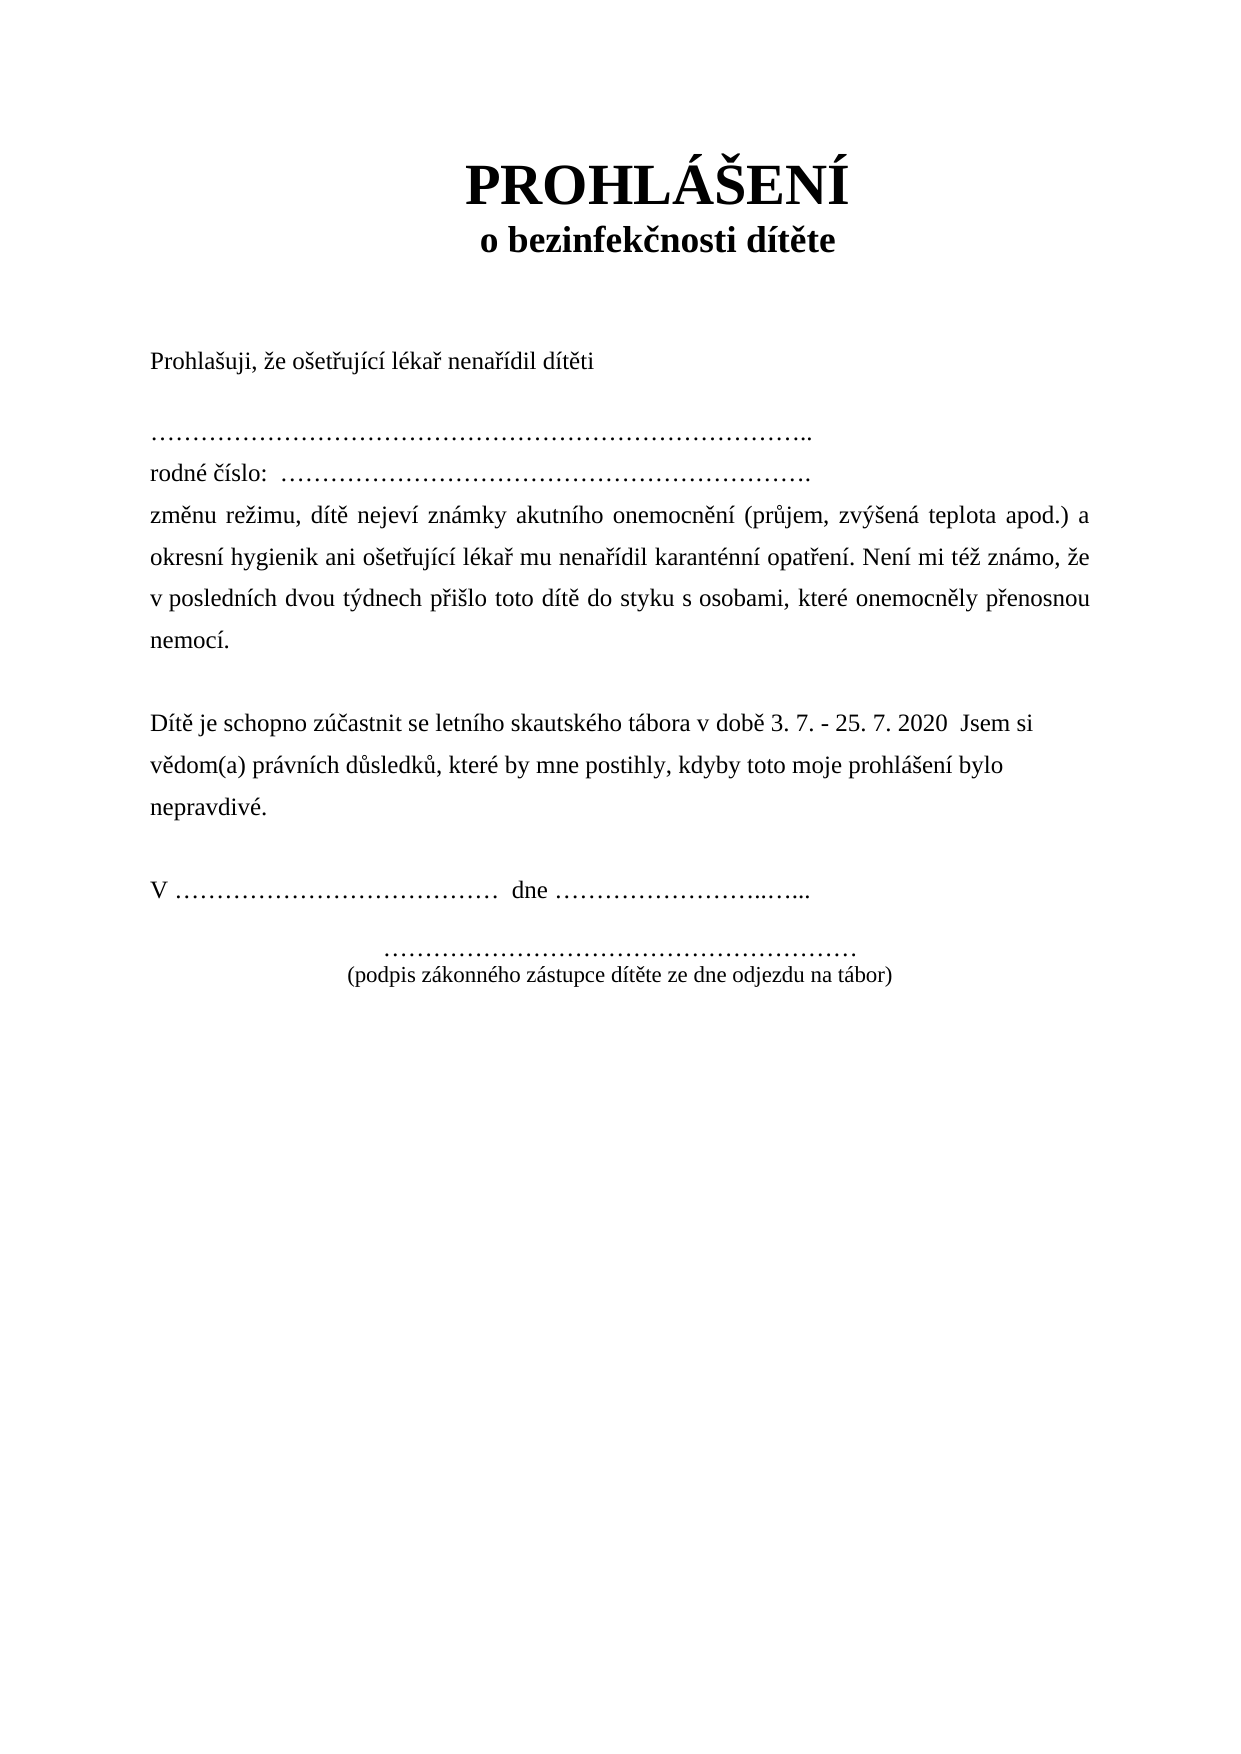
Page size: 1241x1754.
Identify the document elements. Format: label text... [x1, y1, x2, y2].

text rodné číslo: ………………………………………………………. [150, 458, 1090, 487]
text (podpis zákonného zástupce dítěte ze dne odjezdu na tábor) [150, 961, 1090, 988]
list o bezinfekčnosti dítěte [150, 217, 1090, 260]
list PROHLÁŠENÍ [150, 150, 1090, 217]
text ………………………………………………… [150, 933, 1090, 961]
text …………………………………………………………………….. [150, 417, 1090, 446]
text Dítě je schopno zúčastnit se letního skautského tábora v době 3. 7. - 25. 7. 2020 Jsem si vědom(a) právních důsledků, které by mne postihly, kdyby toto moje prohlášení bylo nepravdivé. [150, 708, 1090, 821]
text Prohlašuji, že ošetřující lékař nenařídil dítěti [150, 346, 1090, 375]
text změnu režimu, dítě nejeví známky akutního onemocnění (průjem, zvýšená teplota apod.) a okresní hygienik ani ošetřující lékař mu nenařídil karanténní opatření. Není mi též známo, že v posledních dvou týdnech přišlo toto dítě do styku s osobami, které onemocněly přenosnou nemocí. [150, 500, 1090, 654]
text V ………………………………… dne ……………………..…... [150, 875, 1090, 904]
